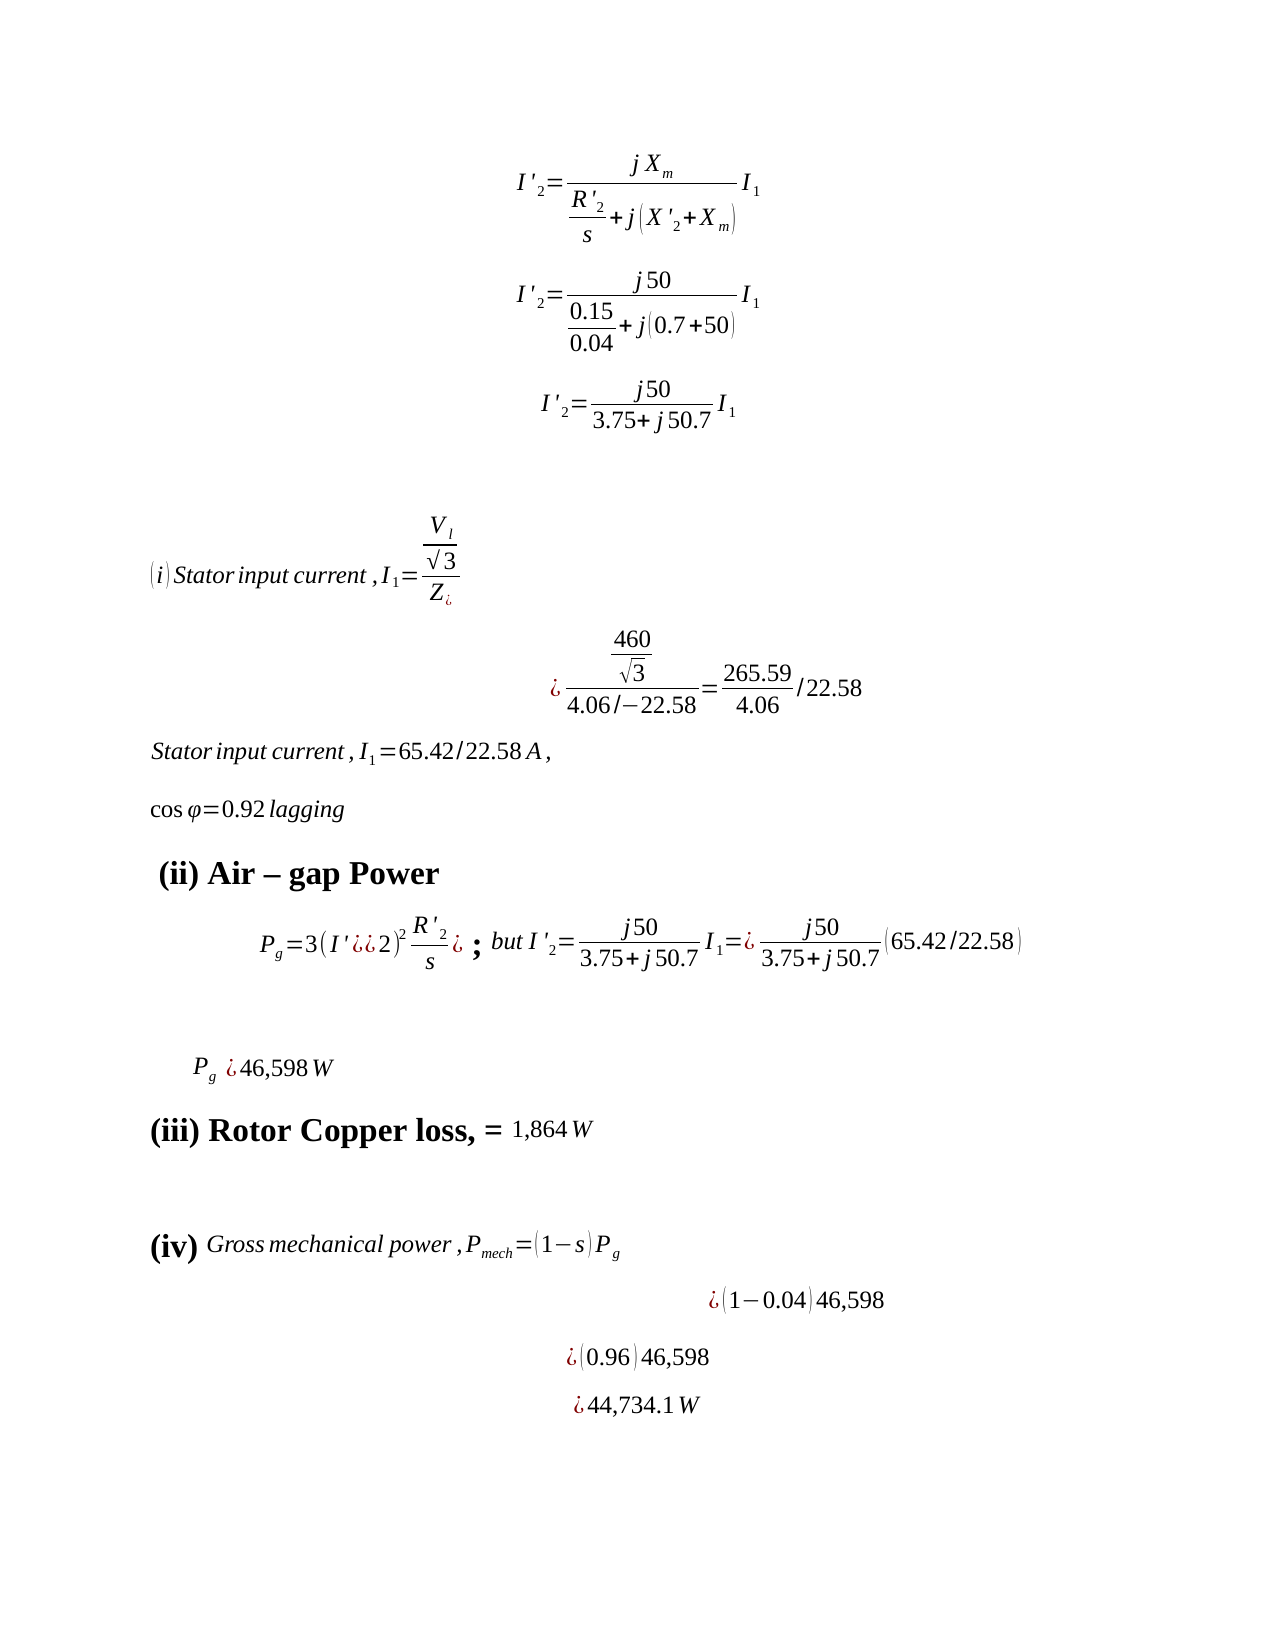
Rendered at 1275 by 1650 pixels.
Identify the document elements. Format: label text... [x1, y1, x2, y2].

text (iii) Rotor Copper loss, = [150, 1110, 1125, 1148]
text ; [150, 912, 1125, 974]
text (iv) [150, 1226, 1125, 1264]
text (ii) Air – gap Power [150, 854, 1125, 892]
